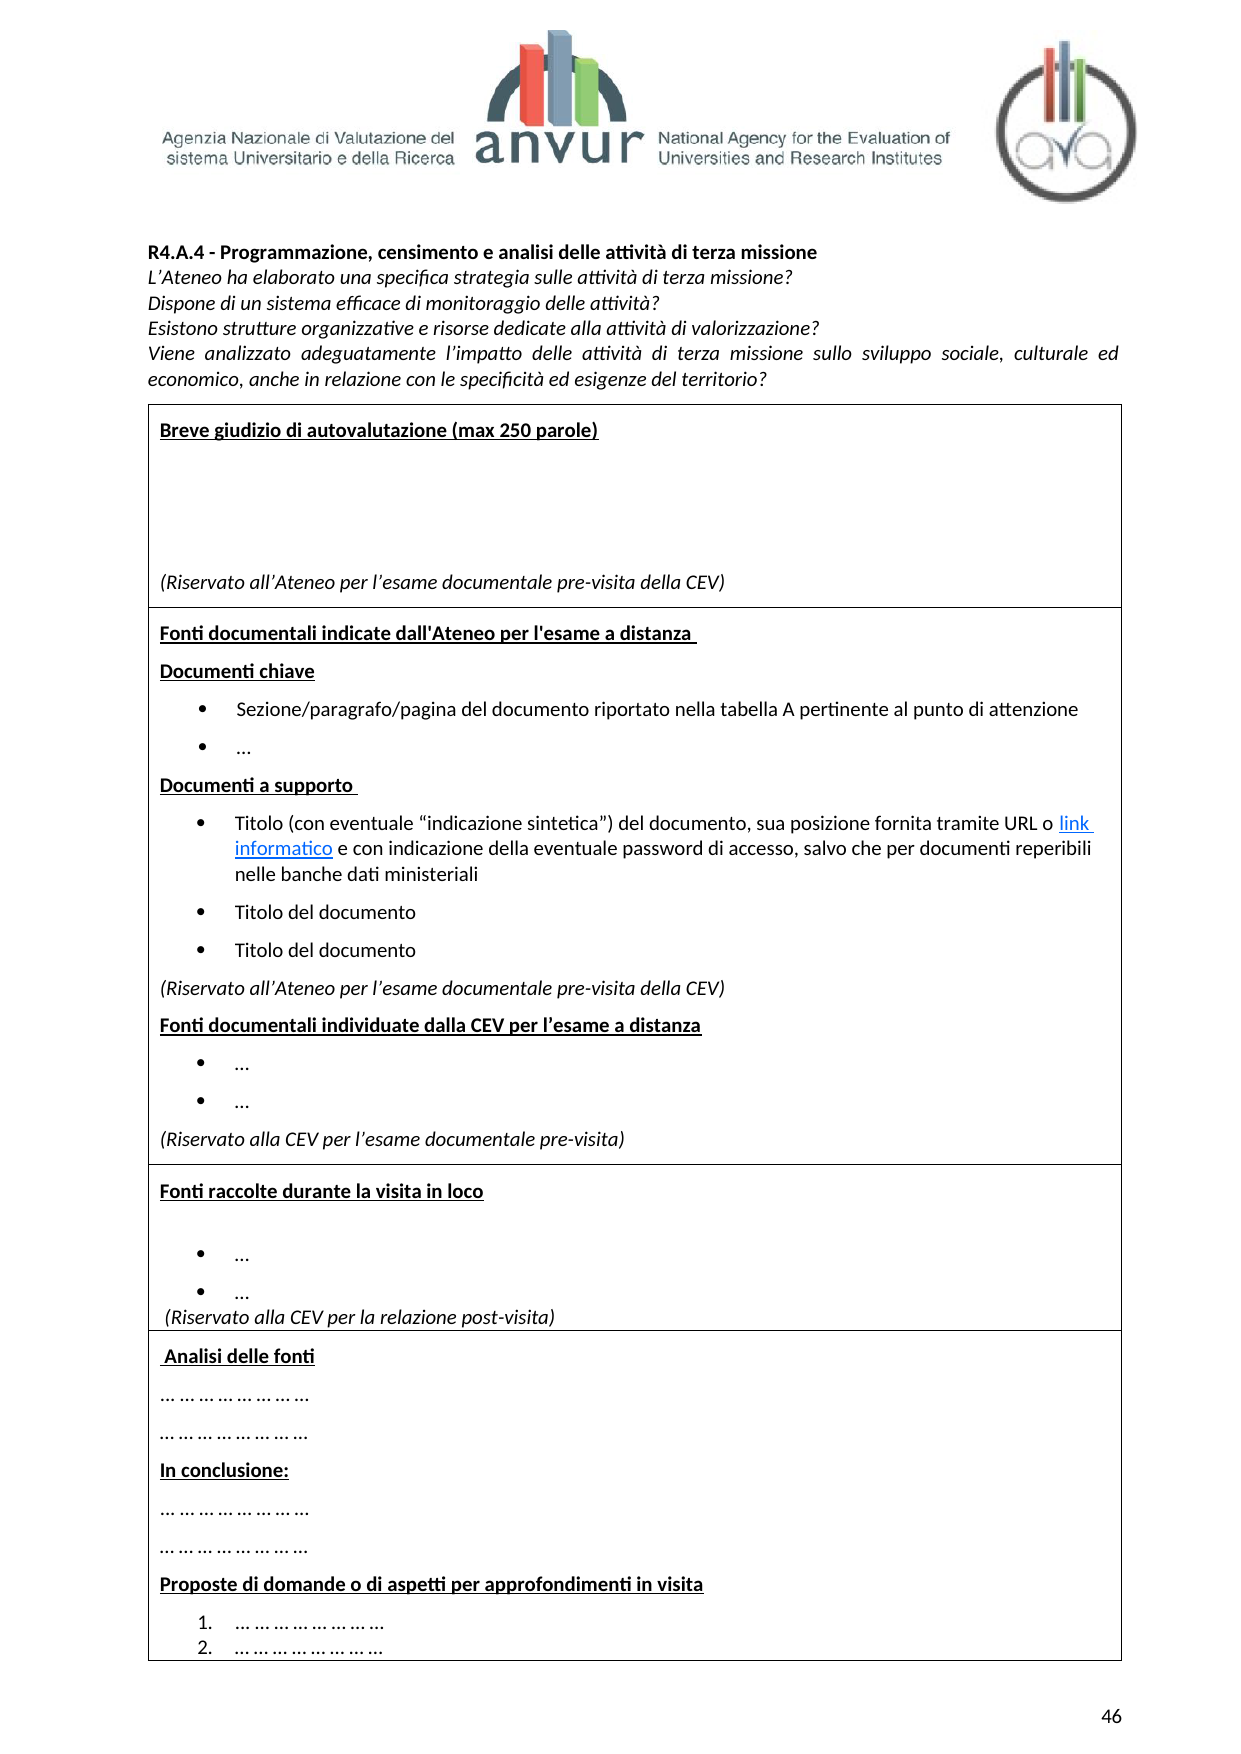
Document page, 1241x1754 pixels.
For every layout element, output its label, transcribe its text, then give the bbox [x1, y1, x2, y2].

text Esistono strutture organizzative e risorse dedicate alla attività di valorizzazione? [148, 315, 1122, 341]
text Dispone di un sistema efficace di monitoraggio delle attività? [148, 290, 1122, 315]
table_header Breve giudizio di autovalutazione (max 250 parole) (Riservato all’Ateneo per l’esame documentale pre-visita della CEV) [149, 405, 1121, 607]
table_cell Fonti documentali indicate dall'Ateneo per l'esame a distanza Documenti chiave Sezione/paragrafo/pagina del documento riportato nella tabella A pertinente al punto di attenzione … Documenti a supporto Titolo (con eventuale “indicazione sintetica”) del documento, sua posizione fornita tramite URL o link informatico e con indicazione della eventuale password di accesso, salvo che per documenti reperibili nelle banche dati ministeriali Titolo del documento Titolo del documento (Riservato all’Ateneo per l’esame documentale pre-visita della CEV) Fonti documentali individuate dalla CEV per l’esame a distanza … … (Riservato alla CEV per l’esame documentale pre-visita) [149, 608, 1121, 1164]
text L’Ateneo ha elaborato una specifica strategia sulle attività di terza missione? [148, 264, 1122, 290]
text R4.A.4 - Programmazione, censimento e analisi delle attività di terza missione [148, 239, 1122, 264]
table_cell Fonti raccolte durante la visita in loco … … (Riservato alla CEV per la relazione post-visita) [149, 1165, 1121, 1330]
text Viene analizzato adeguatamente l’impatto delle attività di terza missione sullo sviluppo sociale, culturale ed economico, anche in relazione con le specificità ed esigenze del territorio? [148, 341, 1122, 391]
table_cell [149, 1331, 1121, 1660]
